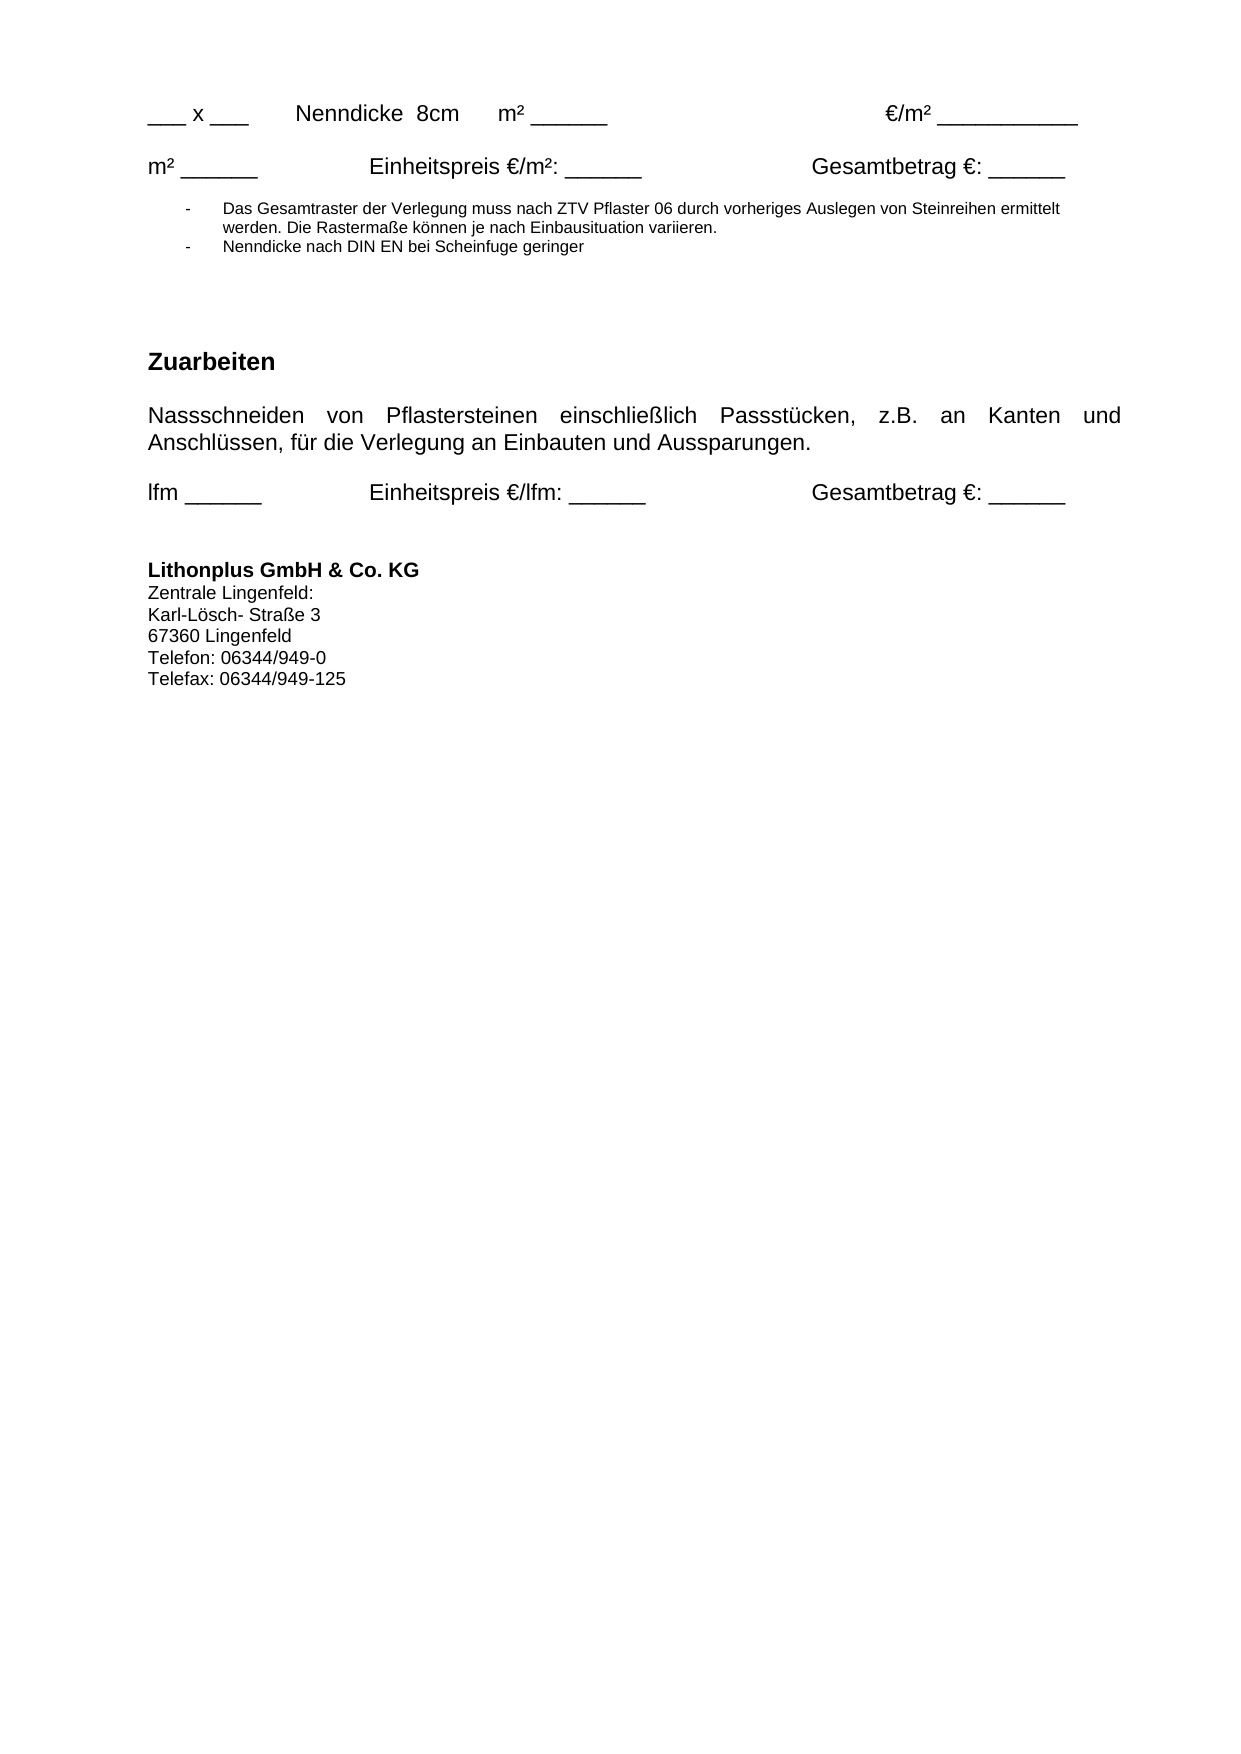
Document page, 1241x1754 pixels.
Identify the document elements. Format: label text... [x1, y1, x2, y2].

text Karl-Lösch- Straße 3 [148, 603, 1122, 625]
text Telefax: 06344/949-125 [148, 668, 1122, 690]
list Das Gesamtraster der Verlegung muss nach ZTV Pflaster 06 durch vorheriges Auslegen von Steinreihen ermittelt werden. Die Rastermaße können je nach Einbausituation variieren. [185, 199, 1122, 237]
text lfm ______ Einheitspreis €/lfm: ______ Gesamtbetrag €: ______ [148, 479, 1122, 505]
text Telefon: 06344/949-0 [148, 647, 1122, 668]
text m² ______ Einheitspreis €/m²: ______ Gesamtbetrag €: ______ [148, 153, 1122, 179]
text Zentrale Lingenfeld: [148, 582, 1122, 603]
text Nassschneiden von Pflastersteinen einschließlich Passstücken, z.B. an Kanten und Anschlüssen, für die Verlegung an Einbauten und Aussparungen. [148, 402, 1122, 455]
text Lithonplus GmbH & Co. KG [148, 558, 1122, 582]
text Zuarbeiten [148, 347, 1122, 376]
list Nenndicke nach DIN EN bei Scheinfuge geringer [185, 237, 1122, 256]
text 67360 Lingenfeld [148, 625, 1122, 647]
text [148, 100, 1122, 127]
